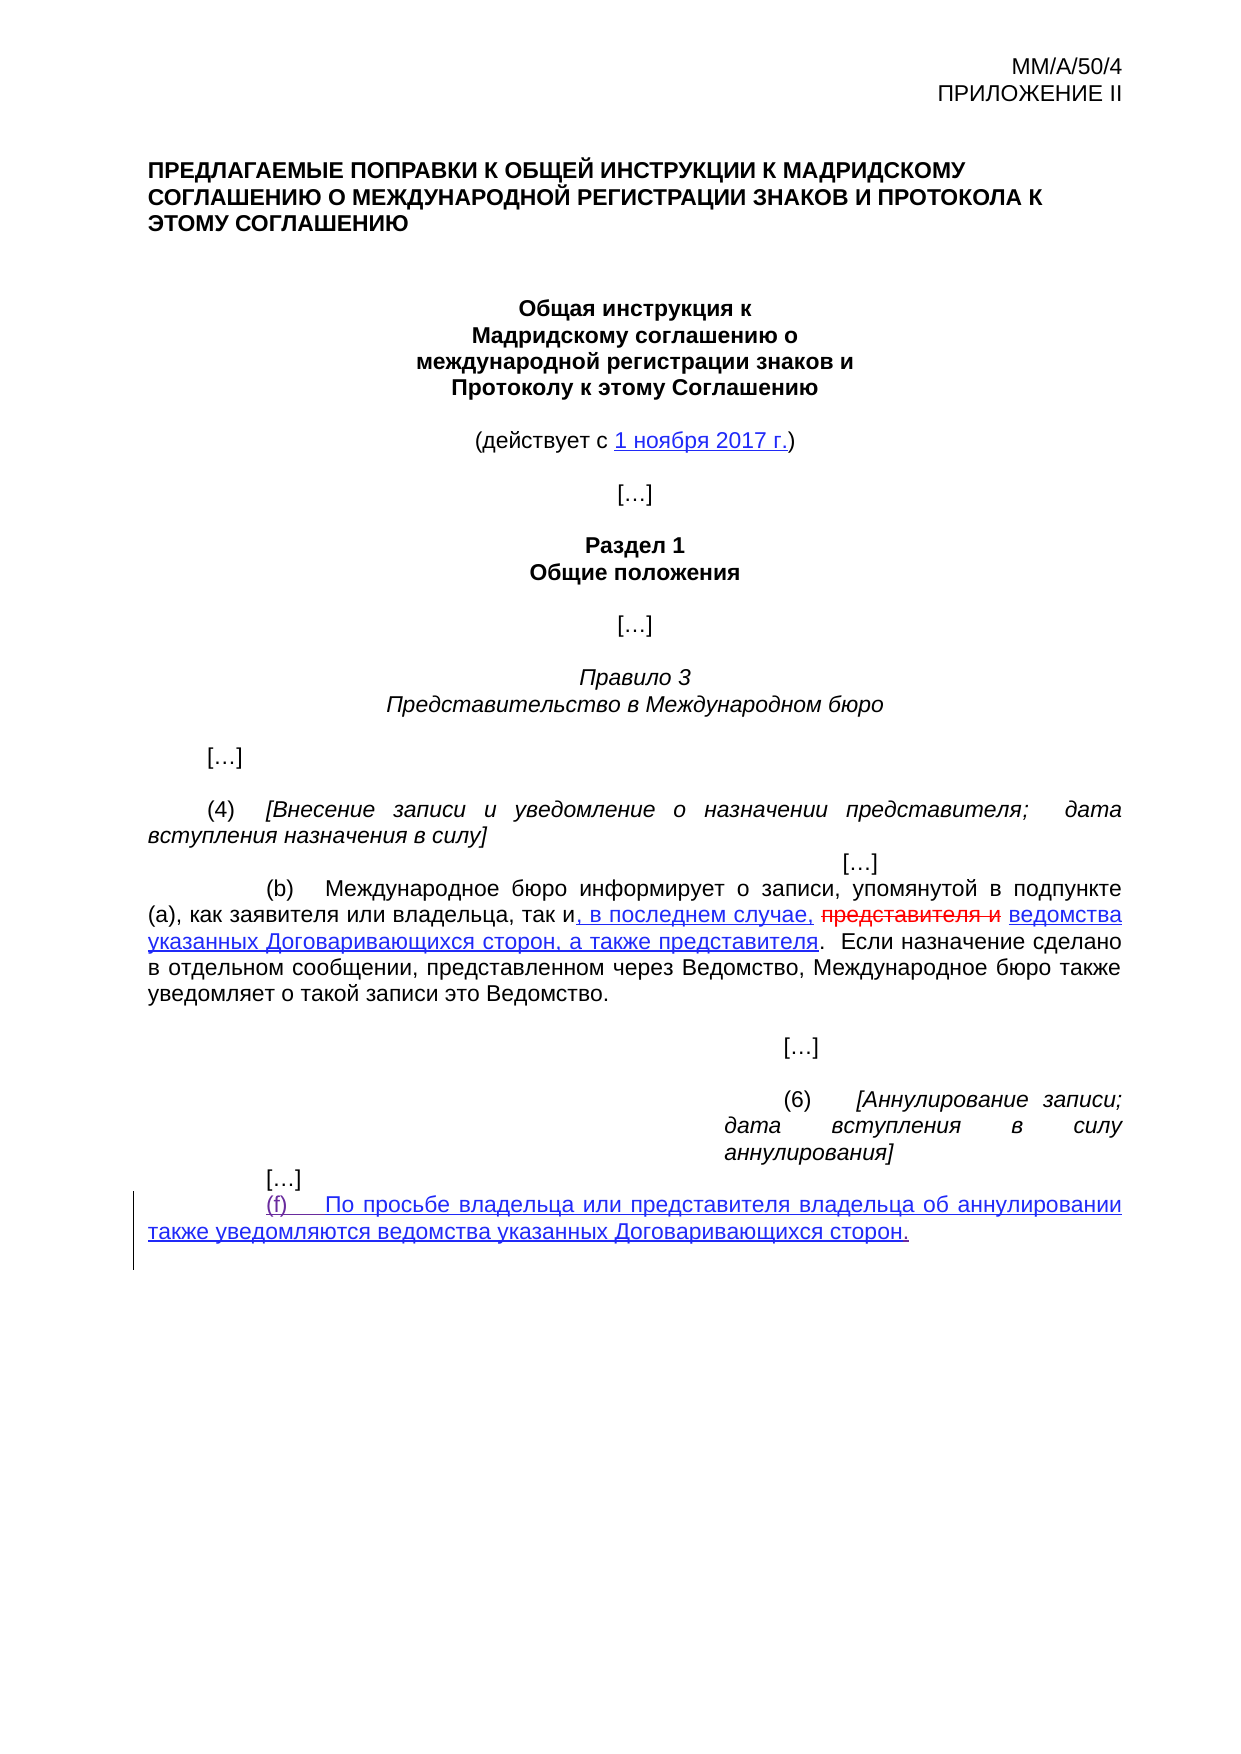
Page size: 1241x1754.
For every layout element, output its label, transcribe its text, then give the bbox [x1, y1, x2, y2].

text […] [148, 480, 1122, 506]
text […] [724, 849, 1122, 875]
subtitle ПРЕДЛАГАЕМЫЕ ПОПРАВКИ К ОБЩЕЙ ИНСТРУКЦИИ К МАДРИДСКОМУ СОГЛАШЕНИЮ О МЕЖДУНАРОДНОЙ РЕГИСТРАЦИИ ЗНАКОВ И ПРОТОКОЛА К ЭТОМУ СОГЛАШЕНИЮ [148, 157, 1122, 236]
text (b) Международное бюро информирует о записи, упомянутой в подпункте (а), как заявителя или владельца, так и, в последнем случае, представителя и ведомства указанных Договаривающихся сторон, а также представителя. Если назначение сделано в отдельном сообщении, представленном через Ведомство, Международное бюро также уведомляет о такой записи это Ведомство. [148, 875, 1122, 1007]
text (действует с 1 ноября 2017 г.) [148, 427, 1122, 453]
text Мадридскому соглашению о [148, 322, 1122, 348]
text Общая инструкция к [148, 295, 1122, 322]
text Правило 3 [148, 664, 1122, 691]
text Раздел 1 [148, 532, 1122, 559]
text Представительство в Международном бюро [148, 691, 1122, 717]
text […] [148, 743, 1122, 769]
text […] [724, 1033, 1122, 1059]
text По просьбе владельца или представителя владельца об аннулировании также уведомляются ведомства указанных Договаривающихся сторон [148, 1191, 1122, 1244]
text […] [148, 1165, 1122, 1191]
text […] [148, 611, 1122, 638]
text (6) [Аннулирование записи; дата вступления в силу аннулирования] [724, 1086, 1122, 1165]
text международной регистрации знаков и [148, 348, 1122, 374]
text Протоколу к этому Соглашению [148, 374, 1122, 401]
text (4) [Внесение записи и уведомление о назначении представителя; дата вступления назначения в силу] [148, 796, 1122, 849]
text Общие положения [148, 559, 1122, 585]
